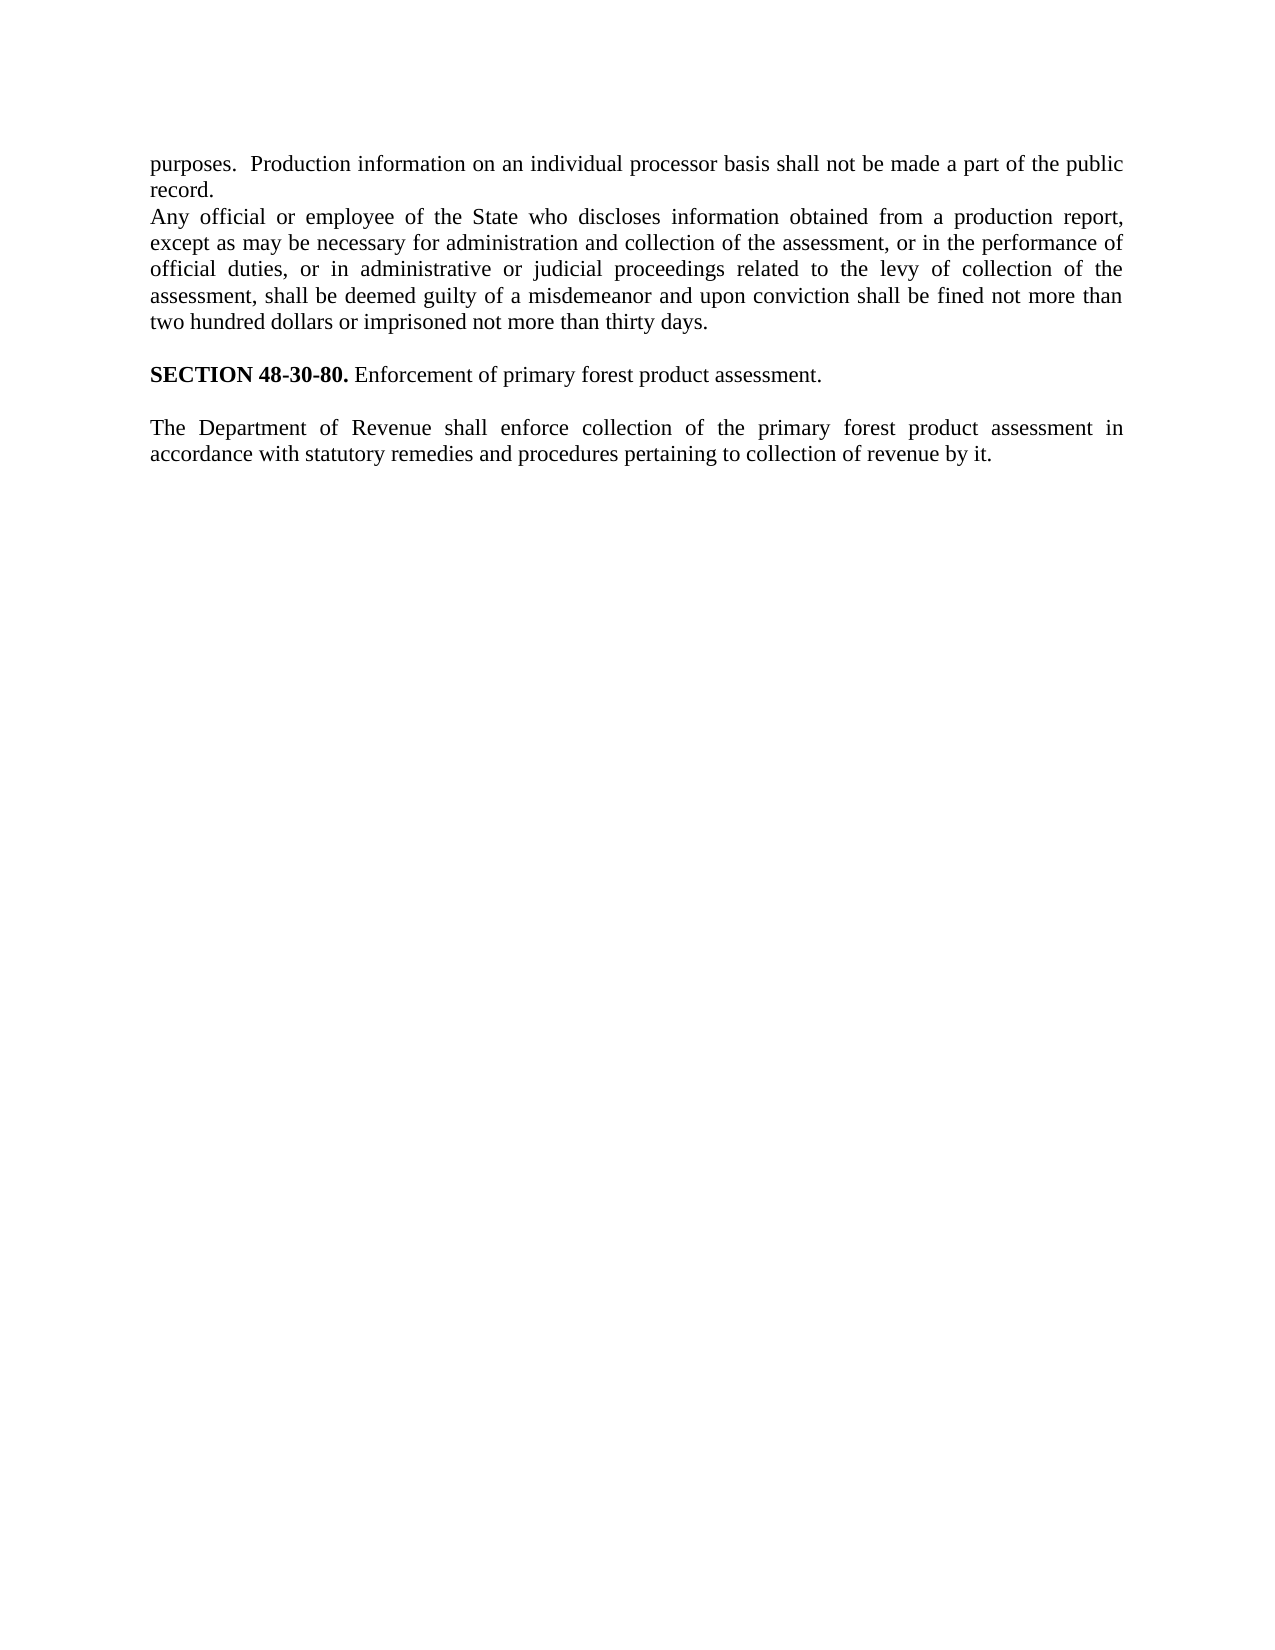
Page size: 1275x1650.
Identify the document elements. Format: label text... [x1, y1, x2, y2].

text SECTION 48-30-80. Enforcement of primary forest product assessment. [150, 361, 1125, 387]
text Any official or employee of the State who discloses information obtained from a production report, except as may be necessary for administration and collection of the assessment, or in the performance of official duties, or in administrative or judicial proceedings related to the levy of collection of the assessment, shall be deemed guilty of a misdemeanor and upon conviction shall be fined not more than two hundred dollars or imprisoned not more than thirty days. [150, 203, 1125, 334]
text The Department of Revenue shall enforce collection of the primary forest product assessment in accordance with statutory remedies and procedures pertaining to collection of revenue by it. [150, 413, 1125, 466]
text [150, 150, 1125, 203]
